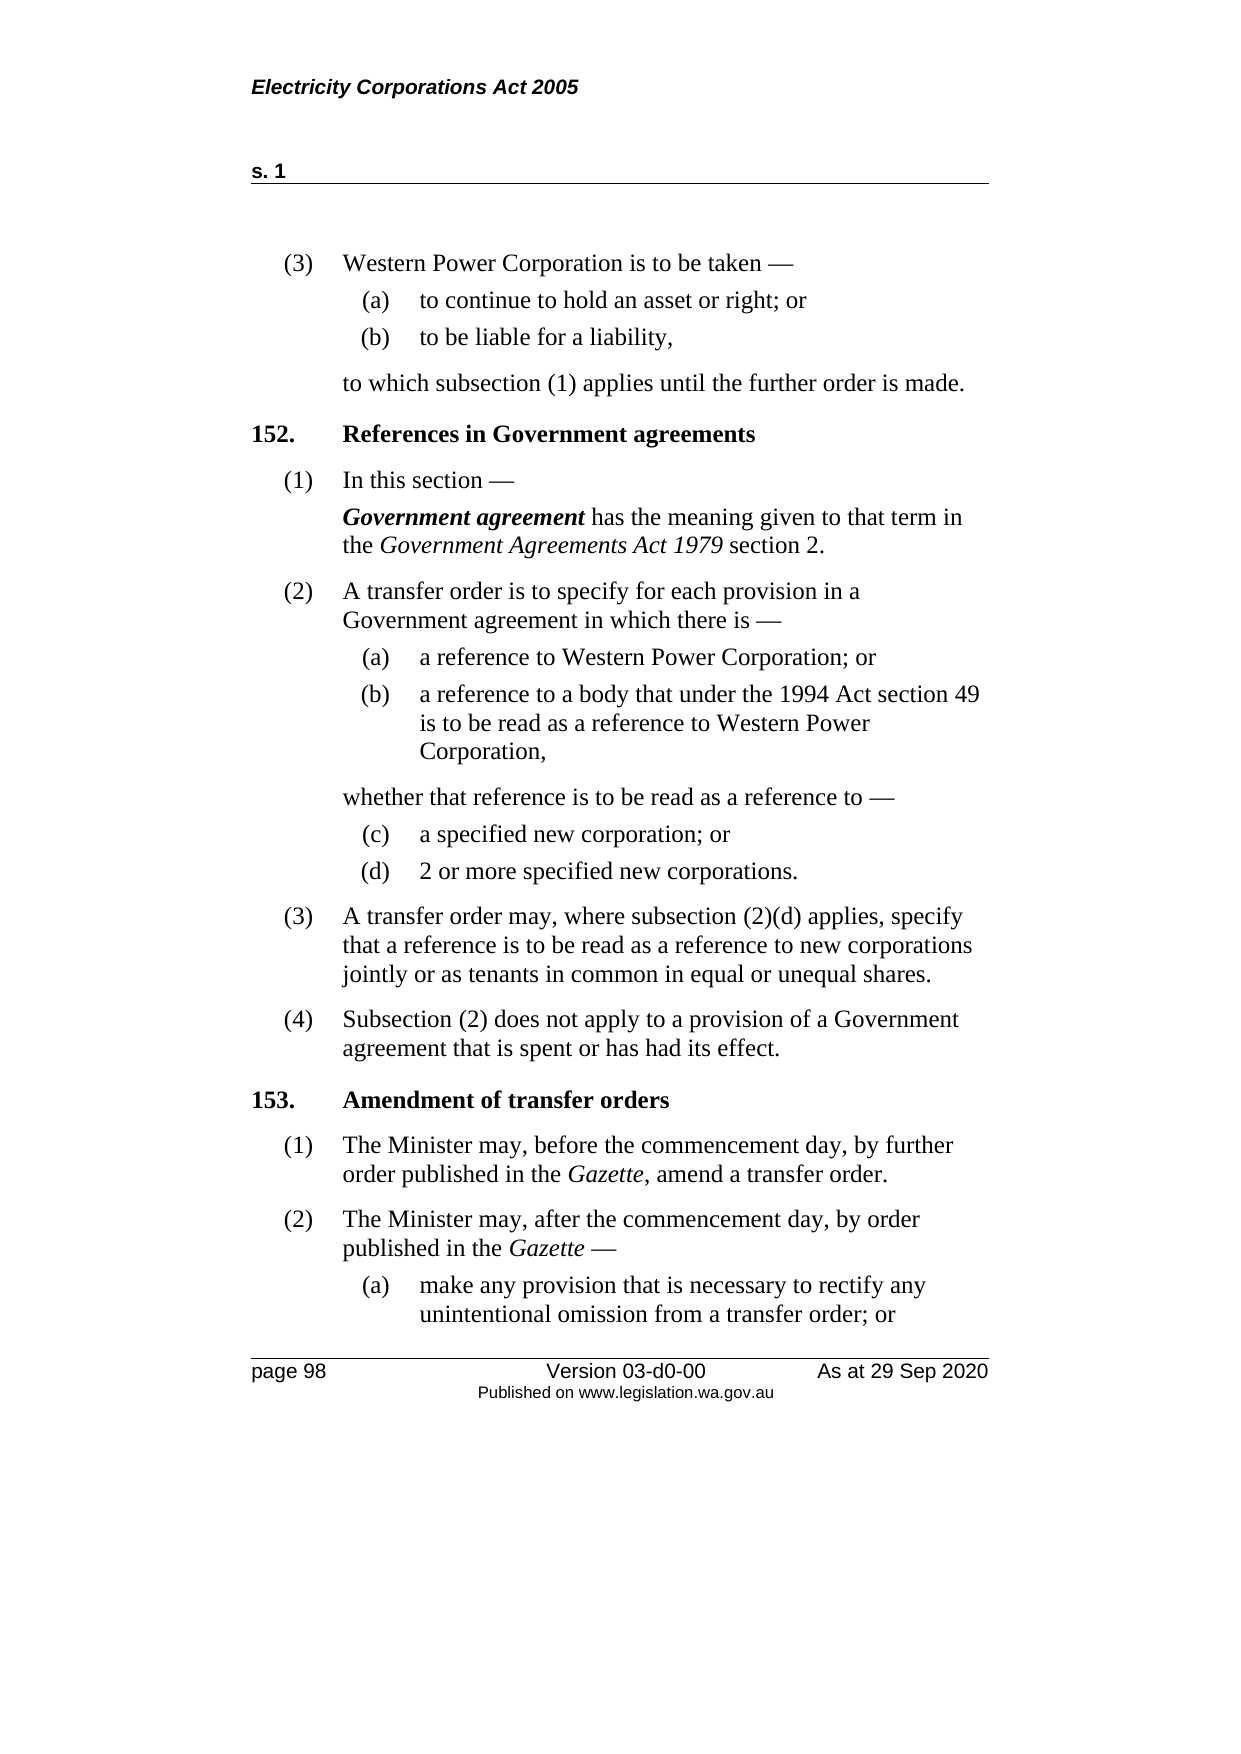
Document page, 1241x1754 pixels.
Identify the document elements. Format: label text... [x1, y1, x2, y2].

text (2) The Minister may, after the commencement day, by order published in the Gazette — [251, 1204, 989, 1262]
text (d) 2 or more specified new corporations. [251, 856, 989, 885]
text (a) a reference to Western Power Corporation; or [251, 642, 989, 671]
text (a) to continue to hold an asset or right; or [251, 285, 989, 314]
text (c) a specified new corporation; or [251, 819, 989, 848]
text (1) The Minister may, before the commencement day, by further order published in the Gazette, amend a transfer order. [251, 1130, 989, 1188]
text (a) make any provision that is necessary to rectify any unintentional omission from a transfer order; or [251, 1270, 989, 1328]
text (3) Western Power Corporation is to be taken — [251, 248, 989, 277]
text to which subsection (1) applies until the further order is made. [251, 368, 989, 396]
subtitle 152. References in Government agreements [251, 419, 989, 448]
text (b) a reference to a body that under the 1994 Act section 49 is to be read as a reference to Western Power Corporation, [251, 679, 989, 765]
text (3) A transfer order may, where subsection (2)(d) applies, specify that a reference is to be read as a reference to new corporations jointly or as tenants in common in equal or unequal shares. [251, 901, 989, 988]
text (b) to be liable for a liability, [251, 322, 989, 351]
text (4) Subsection (2) does not apply to a provision of a Government agreement that is spent or has had its effect. [251, 1004, 989, 1062]
text (1) In this section — [251, 465, 989, 493]
text (2) A transfer order is to specify for each provision in a Government agreement in which there is — [251, 576, 989, 633]
text whether that reference is to be read as a reference to — [251, 782, 989, 811]
subtitle 153. Amendment of transfer orders [251, 1085, 989, 1113]
text Government agreement has the meaning given to that term in the Government Agreements Act 1979 section 2. [251, 502, 989, 559]
